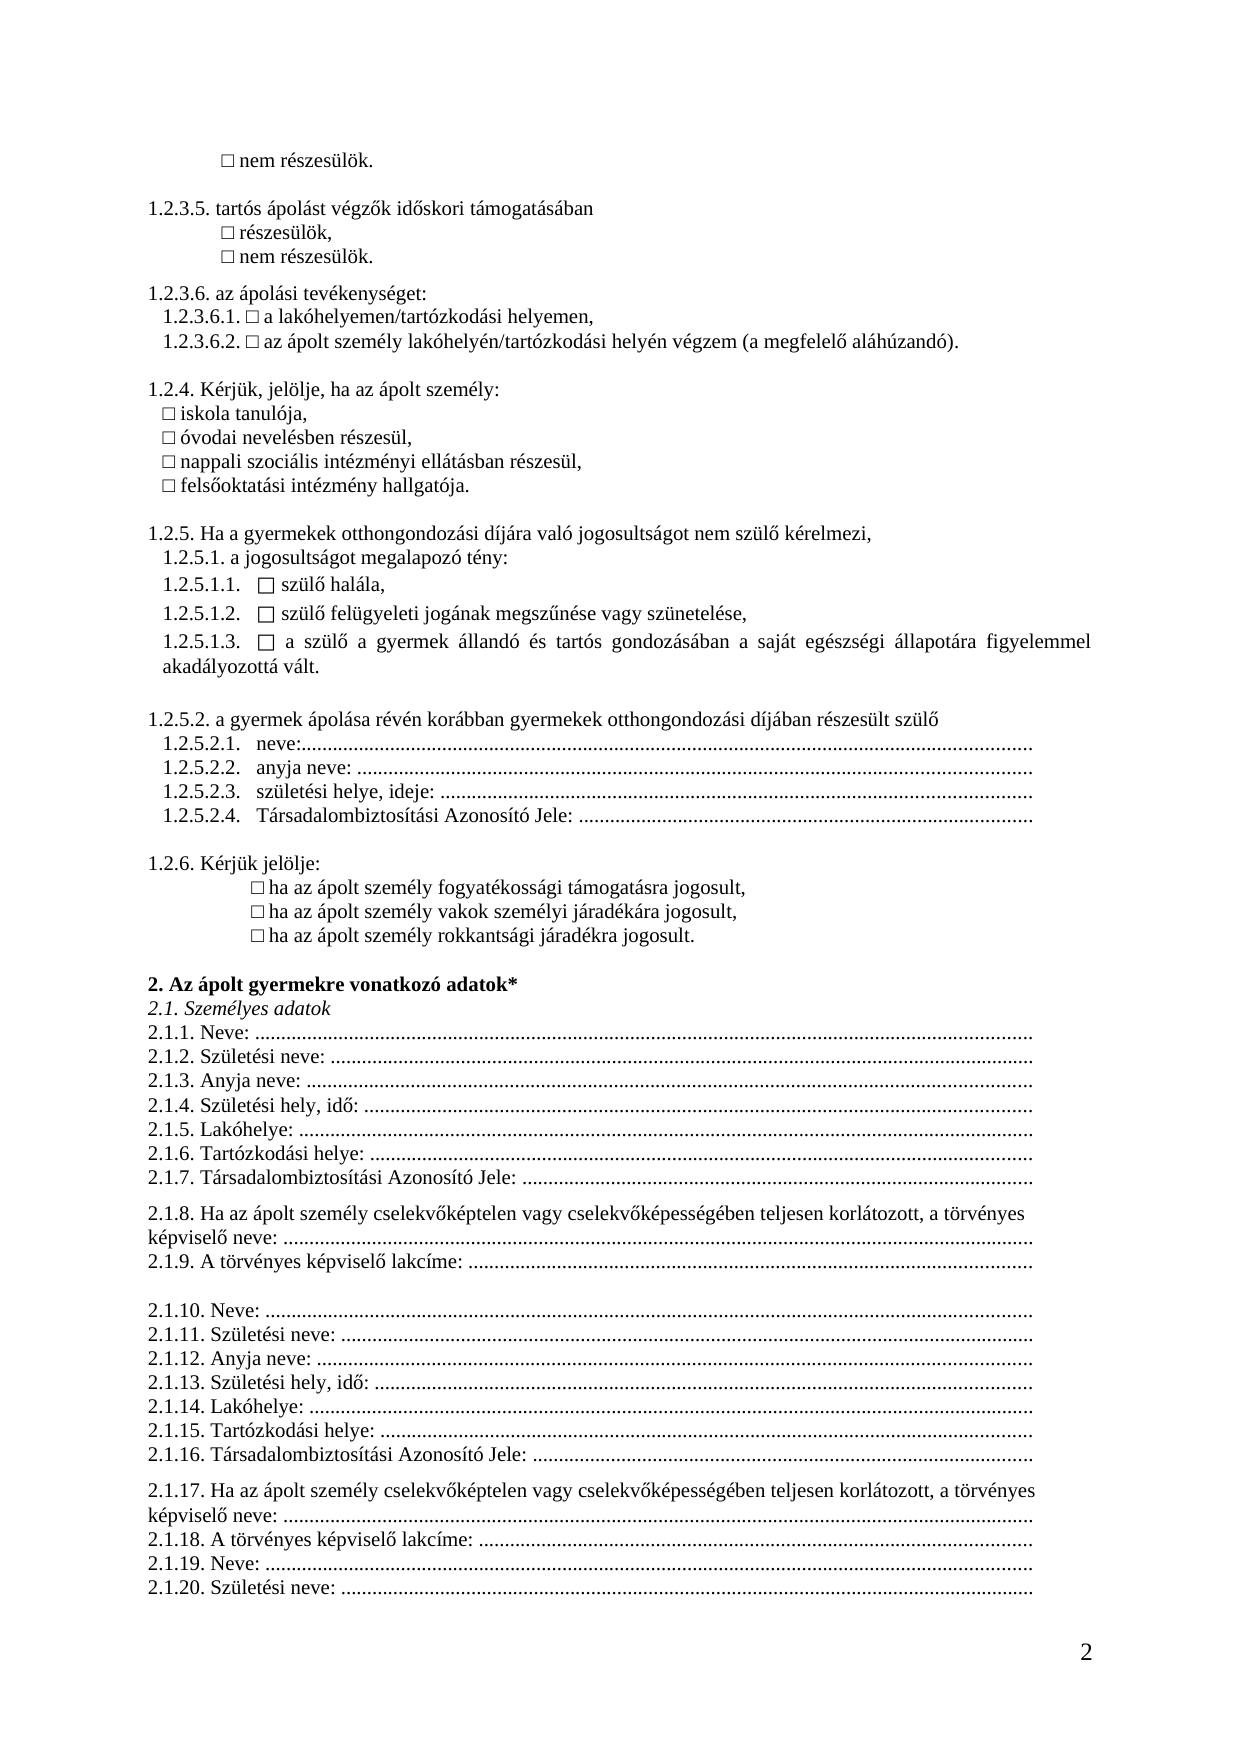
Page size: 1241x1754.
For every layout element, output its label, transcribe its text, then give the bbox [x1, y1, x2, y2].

text □ ha az ápolt személy rokkantsági járadékra jogosult. [251, 923, 1093, 947]
text 1.2.3.6.2. □ az ápolt személy lakóhelyén/tartózkodási helyén végzem (a megfelelő aláhúzandó). [148, 328, 1093, 353]
text 1.2.4. Kérjük, jelölje, ha az ápolt személy: [148, 377, 1093, 401]
text □ ha az ápolt személy fogyatékossági támogatásra jogosult, [251, 875, 1093, 899]
text 2.1.14. Lakóhelye: [148, 1394, 1093, 1418]
text □ részesülök, [148, 220, 1093, 244]
text 1.2.5. Ha a gyermekek otthongondozási díjára való jogosultságot nem szülő kérelmezi, [148, 521, 1093, 545]
text 2.1. Személyes adatok [148, 996, 1093, 1020]
text 1.2.5.1.1. □ szülő halála, [148, 569, 1093, 598]
text 2.1.11. Születési neve: [148, 1322, 1093, 1346]
text 2.1.10. Neve: [148, 1297, 1093, 1322]
text 1.2.5.2.1. neve: [148, 731, 1093, 755]
text 2.1.9. A törvényes képviselő lakcíme: [148, 1249, 1093, 1273]
text 1.2.5.2.3. születési helye, ideje: [148, 779, 1093, 803]
text □ nappali szociális intézményi ellátásban részesül, [162, 449, 1093, 473]
text 2.1.13. Születési hely, idő: [148, 1370, 1093, 1394]
text 2.1.5. Lakóhelye: [148, 1117, 1093, 1141]
text 2.1.15. Tartózkodási helye: [148, 1418, 1093, 1442]
text 2.1.1. Neve: [148, 1020, 1093, 1044]
text 1.2.5.2.2. anyja neve: [148, 755, 1093, 779]
text 2.1.8. Ha az ápolt személy cselekvőképtelen vagy cselekvőképességében teljesen korlátozott, a törvényes képviselő neve: [148, 1201, 1093, 1249]
text 1.2.5.1.3. □ a szülő a gyermek állandó és tartós gondozásában a saját egészségi állapotára figyelemmel akadályozottá vált. [162, 626, 1093, 678]
text 1.2.5.2. a gyermek ápolása révén korábban gyermekek otthongondozási díjában részesült szülő [148, 707, 1093, 731]
text 1.2.6. Kérjük jelölje: [148, 851, 1093, 875]
text 1.2.3.5. tartós ápolást végzők időskori támogatásában [148, 196, 1093, 220]
text 2.1.18. A törvényes képviselő lakcíme: [148, 1527, 1093, 1551]
text 2.1.6. Tartózkodási helye: [148, 1141, 1093, 1165]
text □ óvodai nevelésben részesül, [162, 425, 1093, 449]
text 1.2.3.6.1. □ a lakóhelyemen/tartózkodási helyemen, [148, 304, 1093, 328]
text 2.1.19. Neve: [148, 1551, 1093, 1575]
text 2.1.17. Ha az ápolt személy cselekvőképtelen vagy cselekvőképességében teljesen korlátozott, a törvényes képviselő neve: [148, 1478, 1093, 1527]
text □ nem részesülök. [148, 148, 1093, 172]
text 1.2.5.1. a jogosultságot megalapozó tény: [148, 545, 1093, 569]
text 1.2.5.2.4. Társadalombiztosítási Azonosító Jele: [148, 803, 1093, 827]
text □ iskola tanulója, [162, 401, 1093, 425]
text 2.1.20. Születési neve: [148, 1575, 1093, 1599]
text 1.2.5.1.2. □ szülő felügyeleti jogának megszűnése vagy szünetelése, [148, 598, 1093, 626]
text 2.1.12. Anyja neve: [148, 1346, 1093, 1370]
text 2.1.3. Anyja neve: [148, 1068, 1093, 1092]
text □ felsőoktatási intézmény hallgatója. [162, 473, 1093, 497]
text 2. Az ápolt gyermekre vonatkozó adatok* [148, 972, 1093, 996]
text 2.1.2. Születési neve: [148, 1044, 1093, 1068]
text □ ha az ápolt személy vakok személyi járadékára jogosult, [251, 899, 1093, 923]
text 2.1.16. Társadalombiztosítási Azonosító Jele: [148, 1442, 1093, 1466]
text 1.2.3.6. az ápolási tevékenységet: [148, 280, 1093, 304]
text 2.1.4. Születési hely, idő: [148, 1092, 1093, 1117]
text □ nem részesülök. [148, 244, 1093, 268]
text 2.1.7. Társadalombiztosítási Azonosító Jele: [148, 1165, 1093, 1189]
